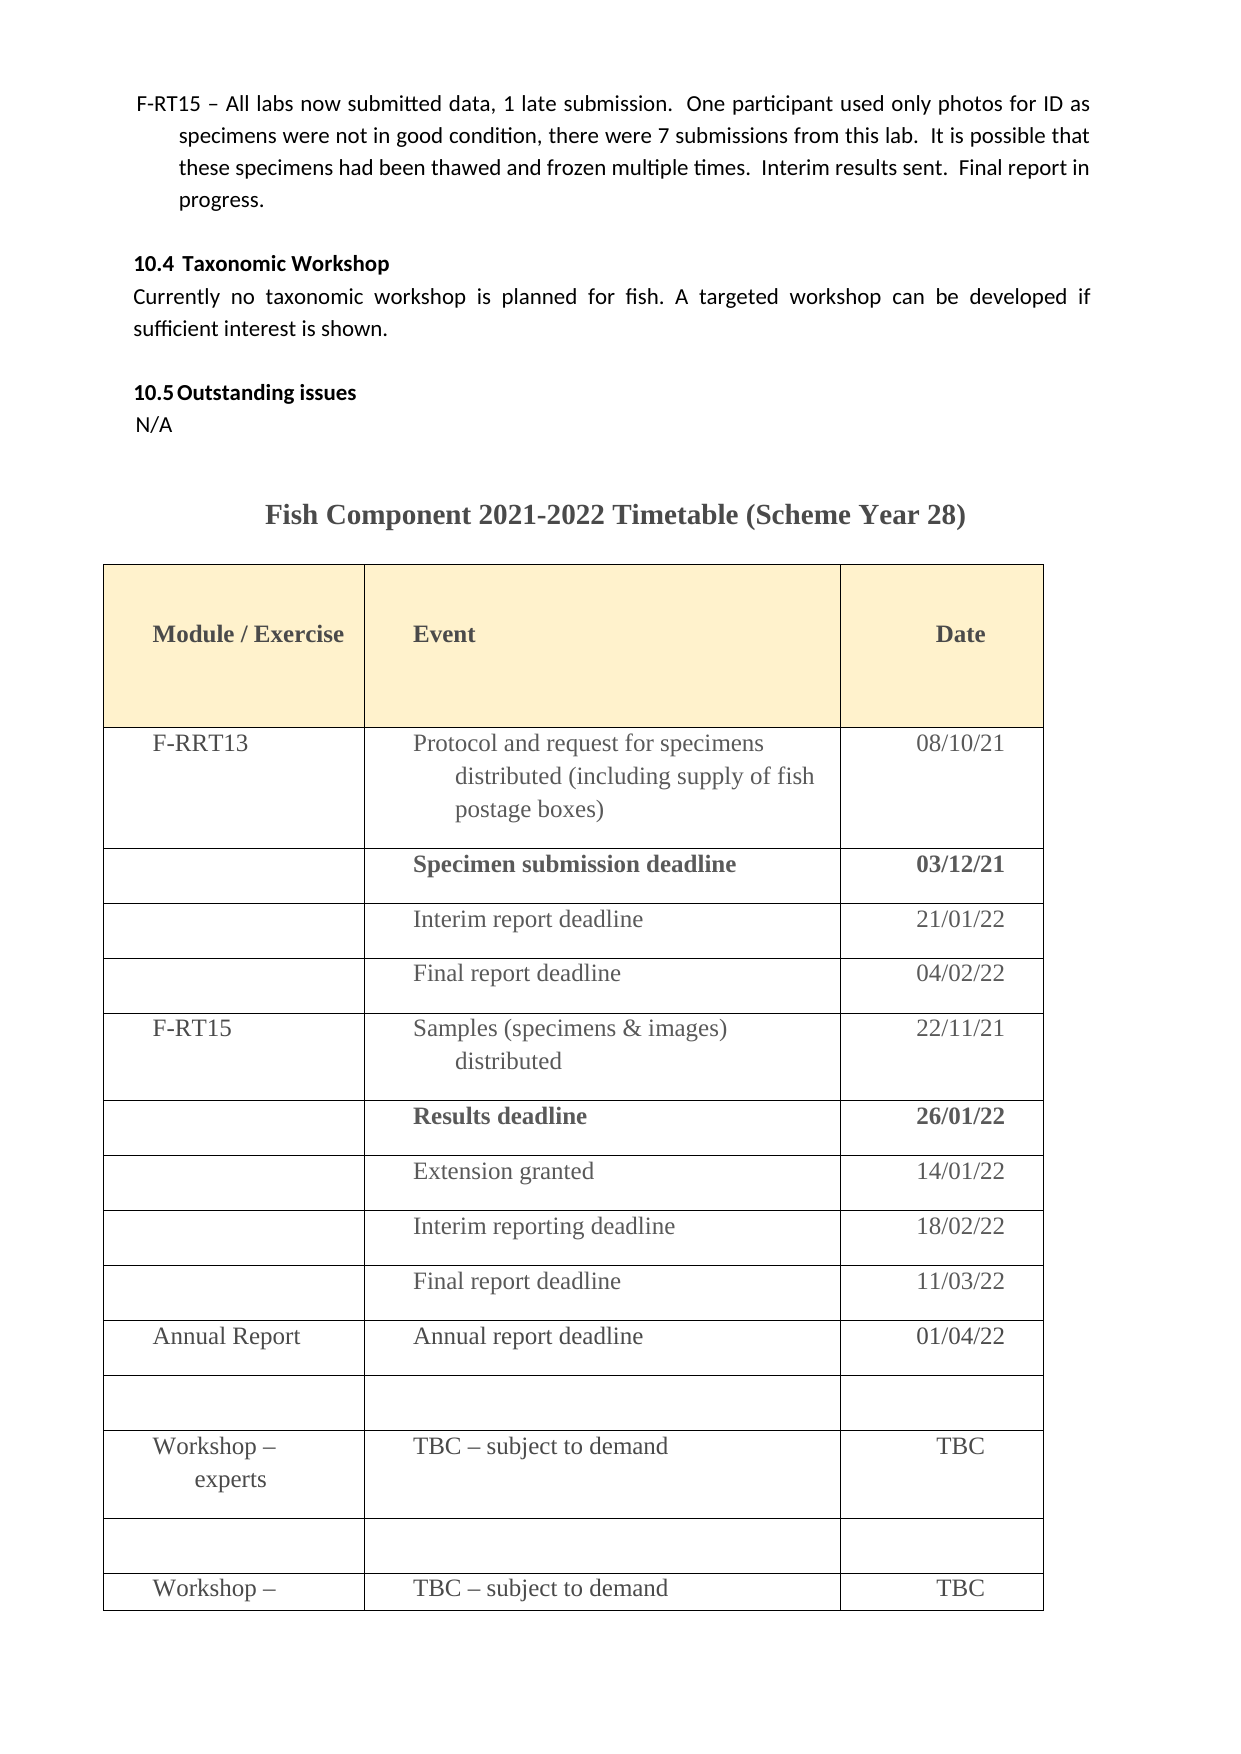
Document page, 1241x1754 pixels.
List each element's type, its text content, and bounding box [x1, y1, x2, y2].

table_cell [841, 1519, 1043, 1572]
table_cell Specimen submission deadline [365, 849, 840, 903]
table_header Date [841, 565, 1043, 727]
table_cell [104, 1376, 364, 1430]
text Fish Component 2021-2022 Timetable (Scheme Year 28) [141, 497, 1090, 531]
table_cell TBC [841, 1431, 1043, 1518]
table_cell F-RRT13 [104, 728, 364, 848]
table_cell Results deadline [365, 1101, 840, 1155]
table_cell Final report deadline [365, 959, 840, 1012]
table_cell Samples (specimens & images) distributed [365, 1014, 840, 1100]
table_cell 14/01/22 [841, 1156, 1043, 1210]
table_cell 26/01/22 [841, 1101, 1043, 1155]
table_cell 11/03/22 [841, 1266, 1043, 1320]
table_cell 08/10/21 [841, 728, 1043, 848]
table_cell 04/02/22 [841, 959, 1043, 1012]
table_cell 01/04/22 [841, 1321, 1043, 1375]
table_cell [365, 1376, 840, 1430]
table_cell [841, 1376, 1043, 1430]
table_cell F-RT15 [104, 1014, 364, 1100]
list N/A [135, 411, 1090, 438]
table_cell [365, 1519, 840, 1572]
table_cell Interim report deadline [365, 904, 840, 957]
table_cell [104, 1266, 364, 1320]
table_cell Protocol and request for specimens distributed (including supply of fish postage boxes) [365, 728, 840, 848]
table_cell [104, 1101, 364, 1155]
table_cell TBC – subject to demand [365, 1431, 840, 1518]
table_cell [104, 959, 364, 1012]
list Outstanding issues [133, 378, 1090, 406]
table_cell Extension granted [365, 1156, 840, 1210]
table_cell 18/02/22 [841, 1211, 1043, 1265]
table_cell 22/11/21 [841, 1014, 1043, 1100]
table_cell Final report deadline [365, 1266, 840, 1320]
table_cell 03/12/21 [841, 849, 1043, 903]
table_cell 21/01/22 [841, 904, 1043, 957]
table_cell [104, 1519, 364, 1572]
table_cell Annual Report [104, 1321, 364, 1375]
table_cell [104, 1574, 364, 1610]
table_header Module / Exercise [104, 565, 364, 727]
table_cell TBC [841, 1574, 1043, 1610]
list F-RT15 – All labs now submitted data, 1 late submission. One participant used only photos for ID as specimens were not in good condition, there were 7 submissions from this lab. It is possible that these specimens had been thawed and frozen multiple times. Interim results sent. Final report in progress. [136, 89, 1090, 213]
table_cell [365, 1574, 840, 1610]
table_header Event [365, 565, 840, 727]
table_cell [104, 1156, 364, 1210]
table_cell Annual report deadline [365, 1321, 840, 1375]
table_cell Interim reporting deadline [365, 1211, 840, 1265]
table_cell [104, 849, 364, 903]
list Currently no taxonomic workshop is planned for fish. A targeted workshop can be developed if sufficient interest is shown. [133, 282, 1090, 342]
table_cell Workshop – experts [104, 1431, 364, 1518]
list Taxonomic Workshop [133, 249, 1090, 278]
table_cell [104, 1211, 364, 1265]
table_cell [104, 904, 364, 957]
